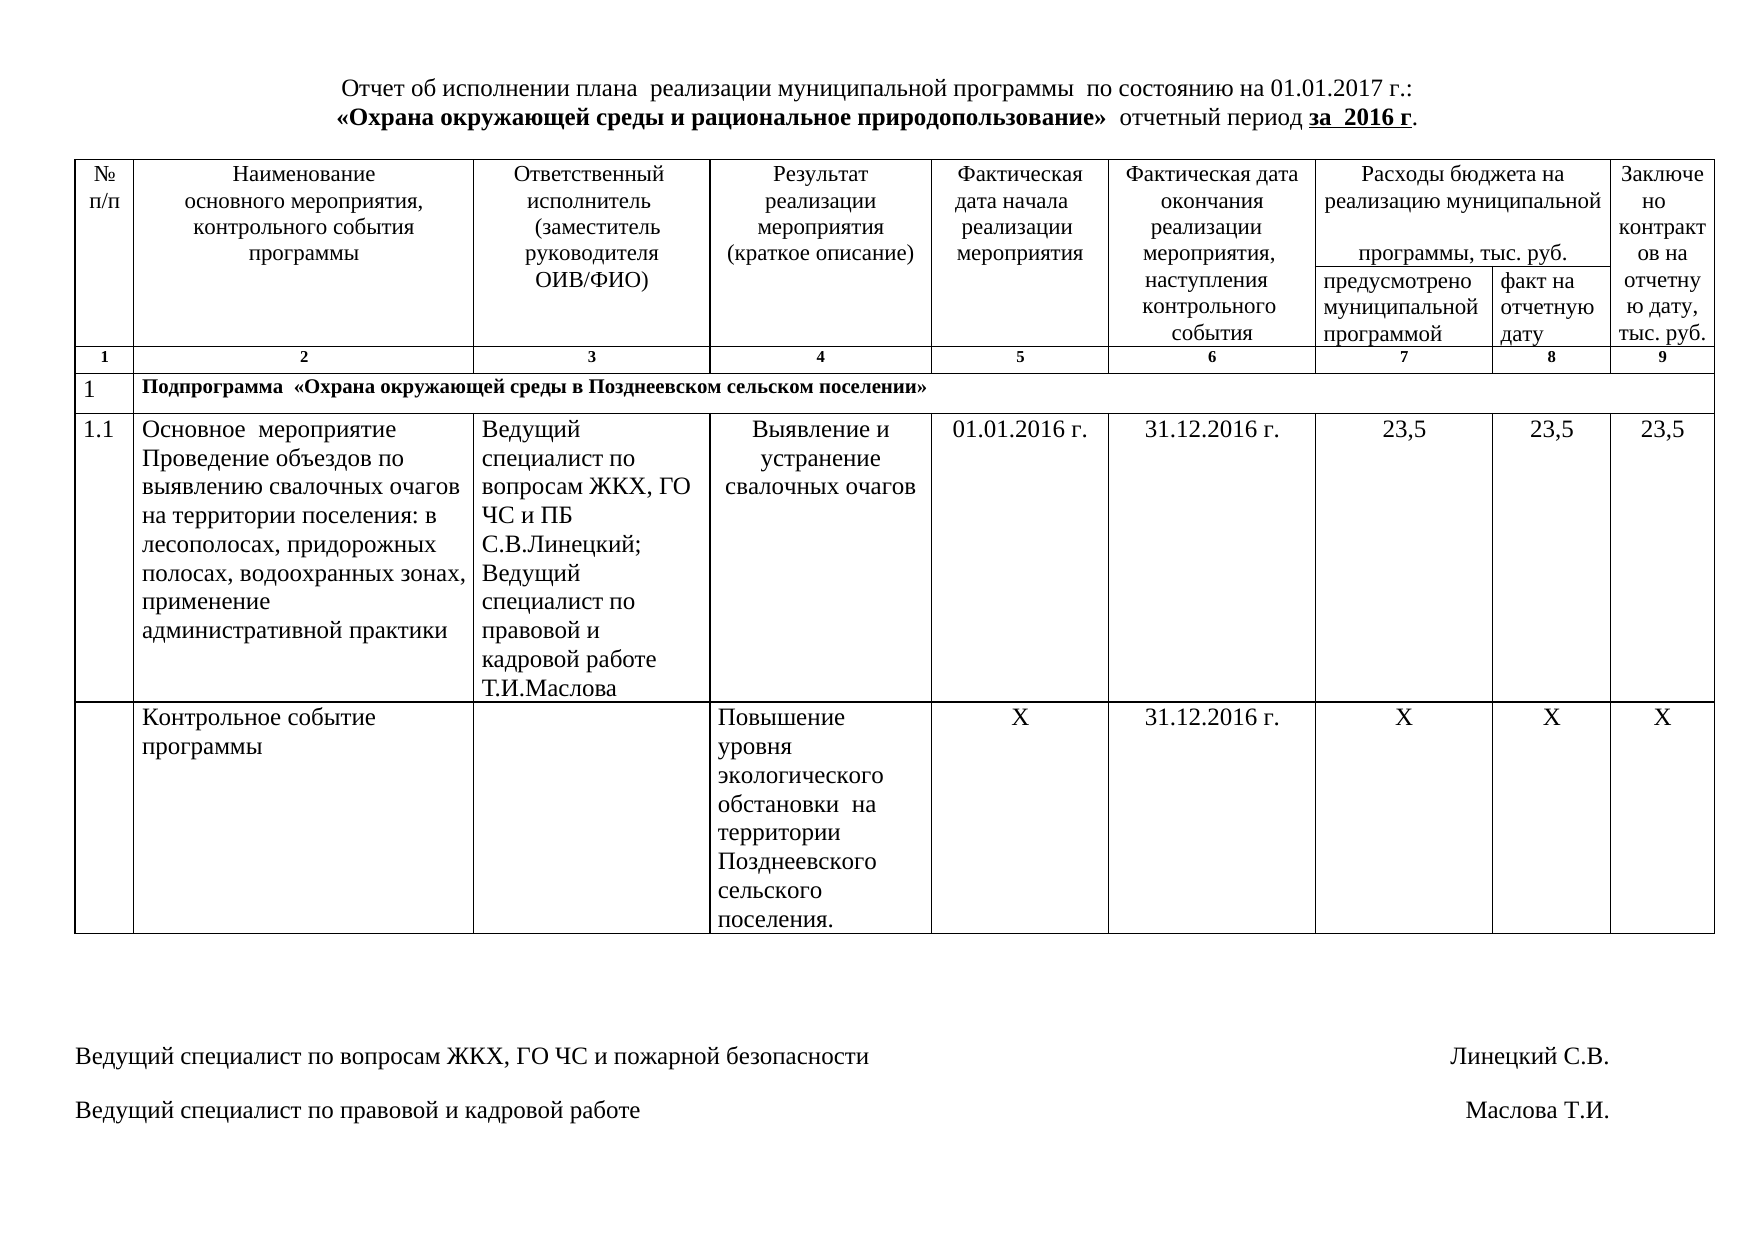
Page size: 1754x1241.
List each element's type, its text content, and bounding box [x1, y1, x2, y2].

table_header Ответственный исполнитель (заместитель руководителя ОИВ/ФИО) [474, 160, 709, 346]
table_header Фактическая дата окончания реализации мероприятия, наступления контрольного события [1109, 160, 1315, 346]
table_cell Контрольное событие программы [134, 703, 473, 932]
text «Охрана окружающей среды и рациональное природопользование» отчетный период за 2016 г. [75, 102, 1679, 131]
table_cell 9 [1611, 347, 1714, 373]
table_cell 2 [134, 347, 473, 373]
table_cell X [1611, 703, 1714, 932]
table_cell 23,5 [1493, 414, 1610, 701]
table_cell Ведущий специалист по вопросам ЖКХ, ГО ЧС и ПБ С.В.Линецкий; Ведущий специалист по правовой и кадровой работе Т.И.Маслова [474, 414, 709, 701]
table_cell [474, 703, 709, 932]
table_cell 1 [76, 374, 133, 413]
table_cell Выявление и устранение свалочных очагов [711, 414, 931, 701]
table_cell 7 [1316, 347, 1492, 373]
table_header Расходы бюджета на реализацию муниципальной программы, тыс. руб. [1316, 160, 1610, 266]
table_header Заключено контрактов на отчетную дату, тыс. руб. [1611, 160, 1714, 346]
table_header Результат реализации мероприятия (краткое описание) [711, 160, 931, 346]
table_cell 1.1 [76, 414, 133, 701]
table_header Наименование основного мероприятия, контрольного события программы [134, 160, 473, 346]
table_cell 6 [1109, 347, 1315, 373]
table_cell 01.01.2016 г. [932, 414, 1108, 701]
table_cell 4 [711, 347, 931, 373]
table_cell 23,5 [1316, 414, 1492, 701]
table_cell X [1316, 703, 1492, 932]
text Ведущий специалист по правовой и кадровой работе Маслова Т.И. [75, 1095, 1679, 1124]
table_cell Подпрограмма «Охрана окружающей среды в Позднеевском сельском поселении» [134, 374, 1714, 413]
table_cell 1 [76, 347, 133, 373]
table_cell 8 [1493, 347, 1610, 373]
table_cell 3 [474, 347, 709, 373]
table_cell 5 [932, 347, 1108, 373]
table_cell Основное мероприятие Проведение объездов по выявлению свалочных очагов на территории поселения: в лесополосах, придорожных полосах, водоохранных зонах, применение административной практики [134, 414, 473, 701]
table_cell факт на отчетную дату [1493, 267, 1610, 346]
table_cell [76, 703, 133, 932]
table_header Фактическая дата начала реализации мероприятия [932, 160, 1108, 346]
table_cell 31.12.2016 г. [1109, 703, 1315, 932]
table_cell 23,5 [1611, 414, 1714, 701]
table_cell X [932, 703, 1108, 932]
table_header № п/п [76, 160, 133, 346]
text Отчет об исполнении плана реализации муниципальной программы по состоянию на 01.01.2017 г.: [75, 73, 1679, 102]
table_cell X [1493, 703, 1610, 932]
table_cell 31.12.2016 г. [1109, 414, 1315, 701]
text Ведущий специалист по вопросам ЖКХ, ГО ЧС и пожарной безопасности Линецкий С.В. [75, 1041, 1679, 1070]
table_cell Повышение уровня экологического обстановки на территории Позднеевского сельского поселения. [711, 703, 931, 932]
table_cell предусмотрено муниципальной программой [1316, 267, 1492, 346]
